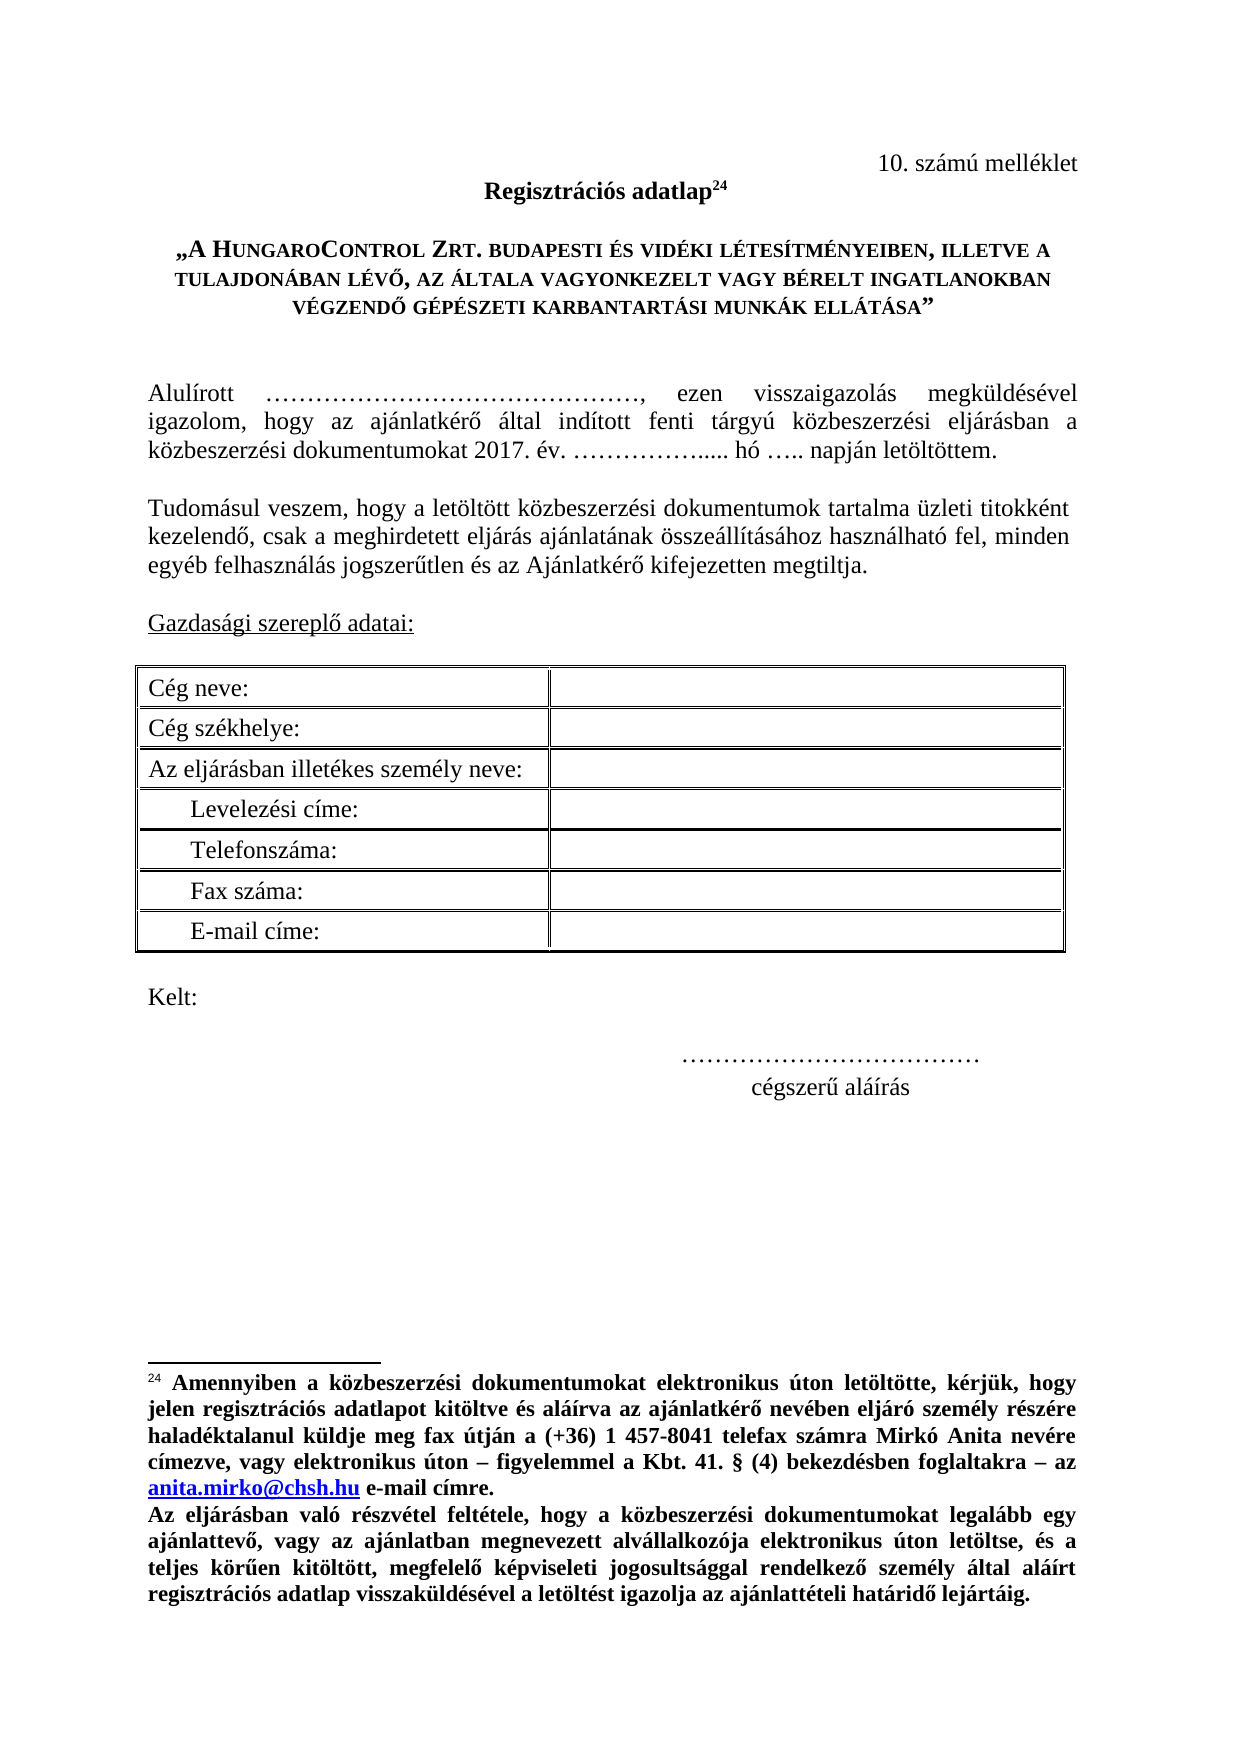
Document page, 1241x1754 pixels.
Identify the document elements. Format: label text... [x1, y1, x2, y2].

table_cell [549, 746, 1065, 787]
text Gazdasági szereplő adatai: [148, 608, 1137, 636]
table_cell [551, 706, 1063, 746]
text „A HungaroControl Zrt. budapesti és vidéki létesítményeiben, illetve a tulajdonában lévő, az általa vagyonkezelt vagy bérelt ingatlanokban végzendő gépészeti karbantartási munkák ellátása” [148, 234, 1078, 320]
table_cell Fax száma: [137, 868, 549, 909]
text Kelt: [148, 982, 1078, 1010]
table_cell Levelezési címe: [138, 787, 548, 828]
table_header Cég neve: [138, 668, 549, 706]
table_cell [549, 909, 1063, 949]
table_cell [551, 828, 1063, 868]
table_cell E-mail címe: [138, 909, 549, 949]
table_header [549, 666, 1063, 706]
table_cell [549, 868, 1065, 909]
table_cell Telefonszáma: [138, 828, 548, 868]
table_cell Az eljárásban illetékes személy neve: [137, 746, 549, 787]
text Alulírott ………………………………………, ezen visszaigazolás megküldésével igazolom, hogy az ajánlatkérő által indított fenti tárgyú közbeszerzési eljárásban a közbeszerzési dokumentumokat 2017. év. ……………..... hó ….. napján letöltöttem. [148, 378, 1078, 464]
table_cell cégszerű aláírás [591, 1072, 1070, 1105]
table_cell Cég székhelye: [138, 706, 548, 746]
table_header ……………………………… [591, 1039, 1070, 1072]
text 10. számú melléklet [148, 148, 1078, 176]
table_cell [551, 787, 1063, 828]
subtitle Regisztrációs adatlap [177, 176, 1033, 205]
text Tudomásul veszem, hogy a letöltött közbeszerzési dokumentumok tartalma üzleti titokként kezelendő, csak a meghirdetett eljárás ajánlatának összeállításához használható fel, minden egyéb felhasználás jogszerűtlen és az Ajánlatkérő kifejezetten megtiltja. [148, 493, 1070, 579]
